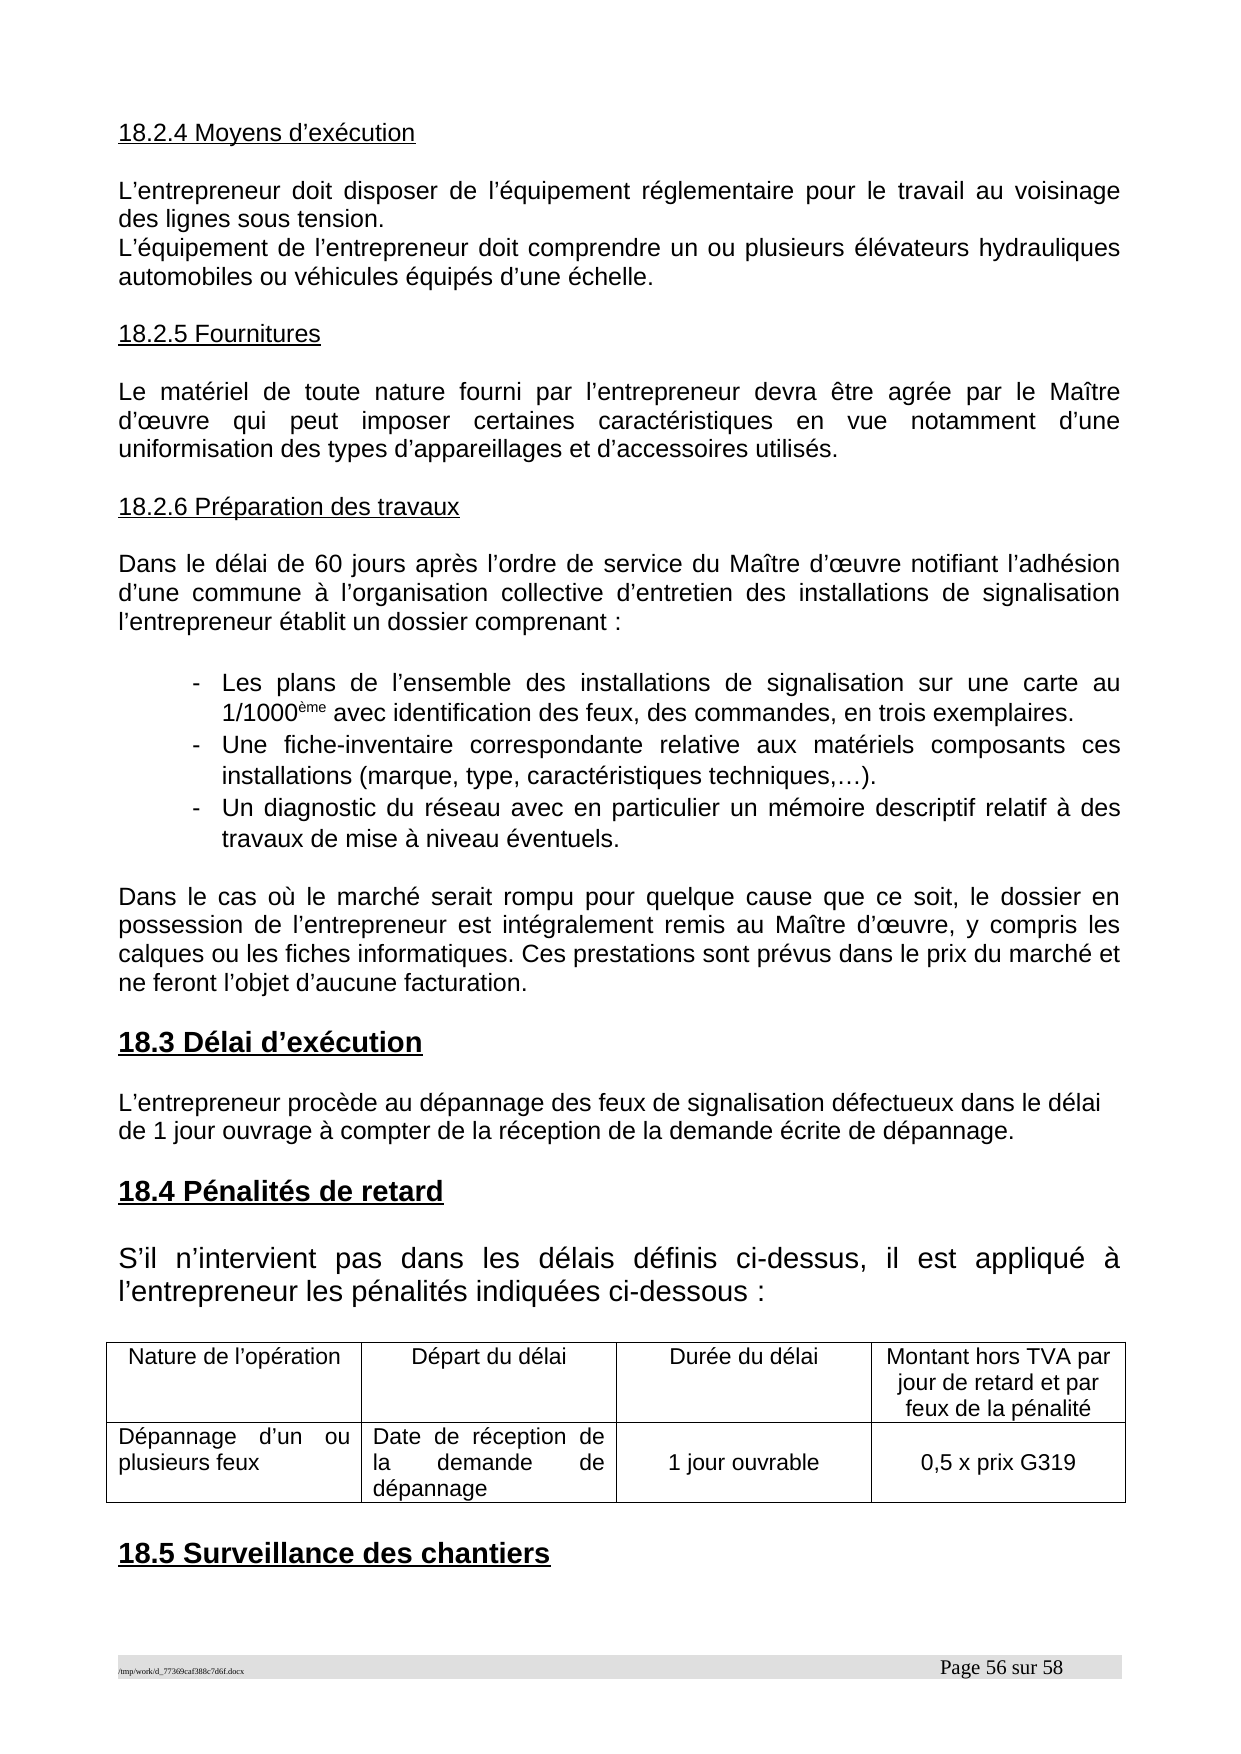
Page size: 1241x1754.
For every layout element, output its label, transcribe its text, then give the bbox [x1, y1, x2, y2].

text S’il n’intervient pas dans les délais définis ci-dessus, il est appliqué à l’entrepreneur les pénalités indiquées ci-dessous : [118, 1241, 1122, 1308]
text 18.2.4 Moyens d’exécution [118, 118, 1122, 147]
list Une fiche-inventaire correspondante relative aux matériels composants ces installations (marque, type, caractéristiques techniques,…). [192, 727, 1122, 790]
table_cell 0,5 x prix G319 [872, 1423, 1125, 1502]
text L’équipement de l’entrepreneur doit comprendre un ou plusieurs élévateurs hydrauliques automobiles ou véhicules équipés d’une échelle. [118, 233, 1122, 291]
text L’entrepreneur doit disposer de l’équipement réglementaire pour le travail au voisinage des lignes sous tension. [118, 176, 1122, 233]
text L’entrepreneur procède au dépannage des feux de signalisation défectueux dans le délai de 1 jour ouvrage à compter de la réception de la demande écrite de dépannage. [118, 1088, 1122, 1145]
table_cell Dépannage d’un ou plusieurs feux [107, 1423, 361, 1502]
table_header Montant hors TVA par jour de retard et par feux de la pénalité [872, 1343, 1125, 1422]
list Un diagnostic du réseau avec en particulier un mémoire descriptif relatif à des travaux de mise à niveau éventuels. [192, 790, 1122, 853]
text 18.2.6 Préparation des travaux [118, 492, 1122, 521]
text 18.5 Surveillance des chantiers [118, 1536, 1122, 1570]
text Dans le délai de 60 jours après l’ordre de service du Maître d’œuvre notifiant l’adhésion d’une commune à l’organisation collective d’entretien des installations de signalisation l’entrepreneur établit un dossier comprenant : [118, 549, 1122, 636]
table_cell 1 jour ouvrable [617, 1423, 871, 1502]
table_header Départ du délai [362, 1343, 616, 1422]
text Dans le cas où le marché serait rompu pour quelque cause que ce soit, le dossier en possession de l’entrepreneur est intégralement remis au Maître d’œuvre, y compris les calques ou les fiches informatiques. Ces prestations sont prévus dans le prix du marché et ne feront l’objet d’aucune facturation. [118, 882, 1122, 997]
text 18.4 Pénalités de retard [118, 1174, 1122, 1207]
table_header Nature de l’opération [107, 1343, 361, 1422]
list Les plans de l’ensemble des installations de signalisation sur une carte au 1/1000ème avec identification des feux, des commandes, en trois exemplaires. [192, 664, 1122, 727]
text 18.2.5 Fournitures [118, 319, 1122, 348]
subtitle 18.3 Délai d’exécution [118, 1025, 1122, 1059]
text Le matériel de toute nature fourni par l’entrepreneur devra être agrée par le Maître d’œuvre qui peut imposer certaines caractéristiques en vue notamment d’une uniformisation des types d’appareillages et d’accessoires utilisés. [118, 377, 1122, 463]
table_cell Date de réception de la demande de dépannage [362, 1423, 616, 1502]
table_header Durée du délai [617, 1343, 871, 1422]
